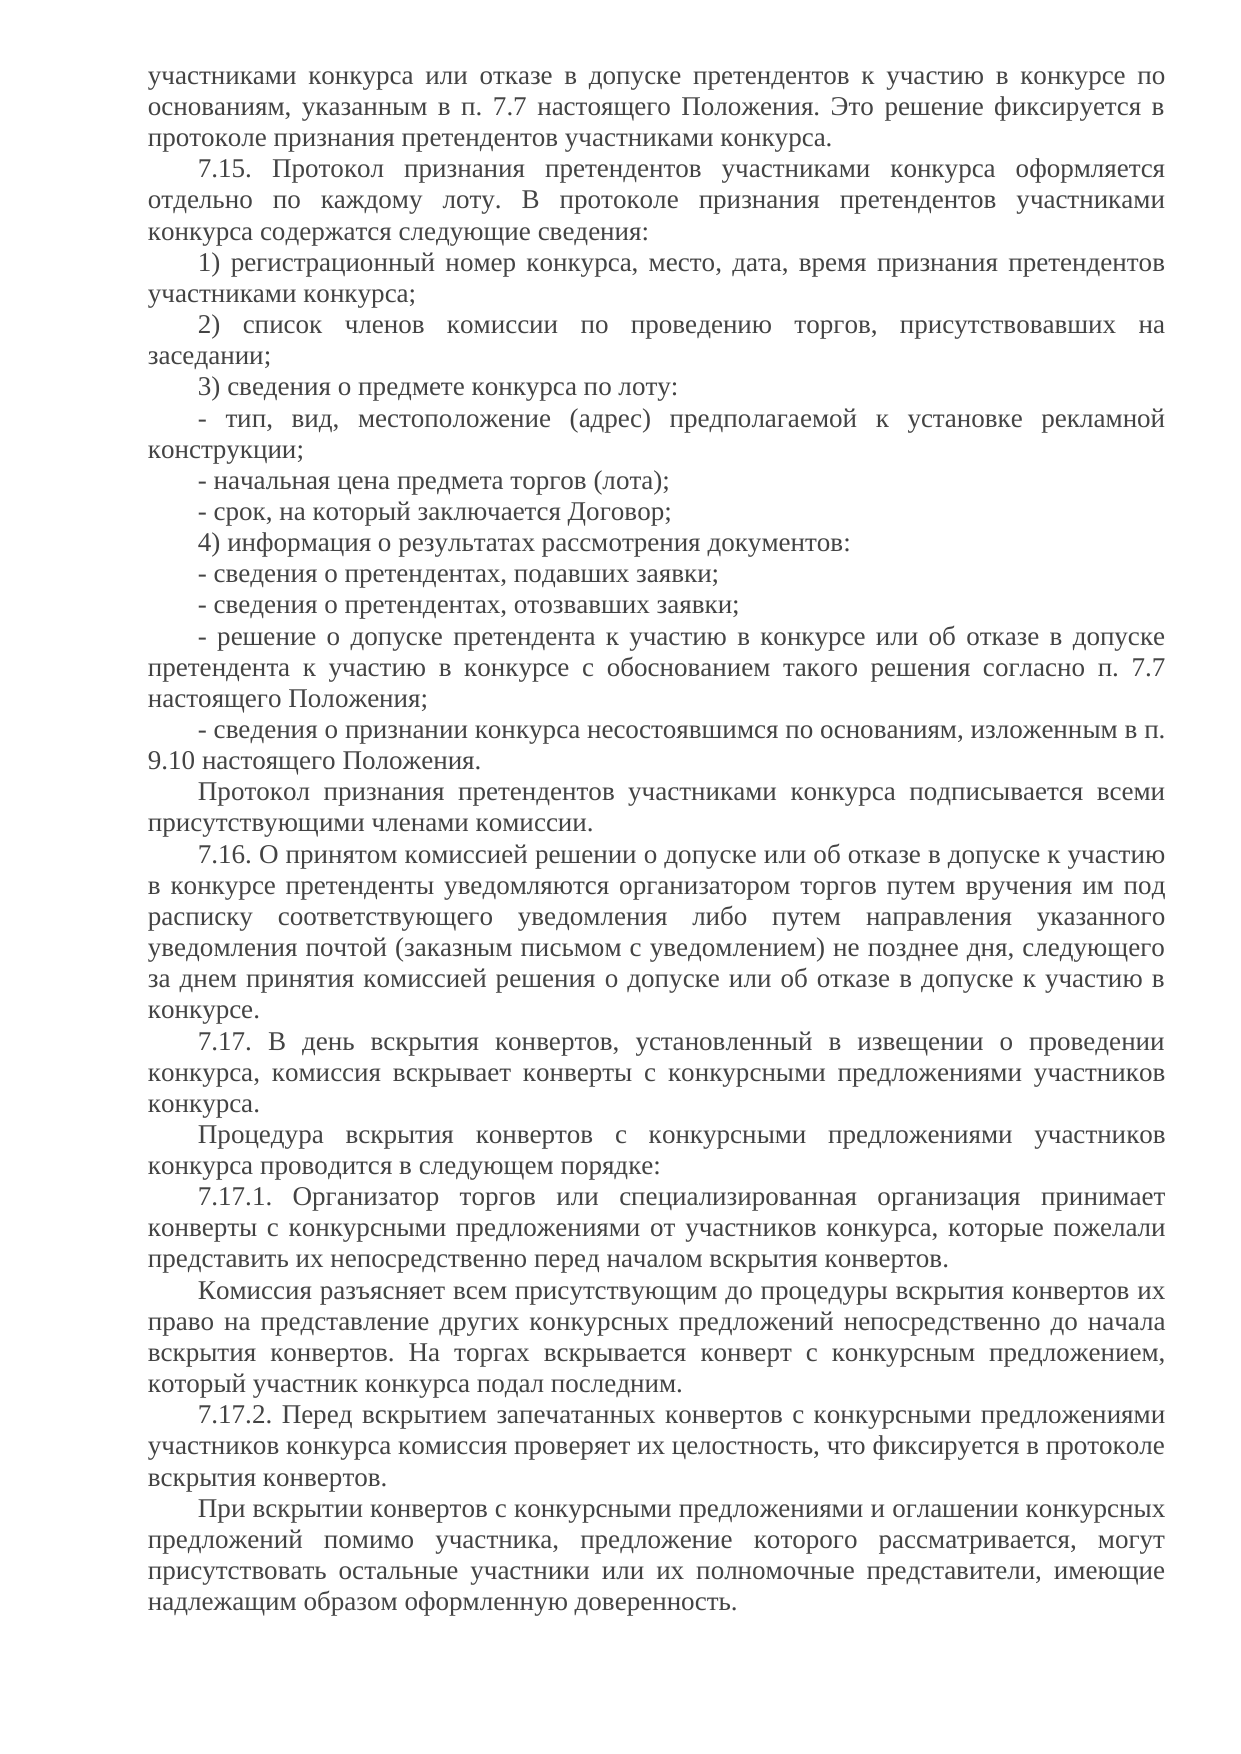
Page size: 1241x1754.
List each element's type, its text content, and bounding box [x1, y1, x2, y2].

text Процедура вскрытия конвертов с конкурсными предложениями участников конкурса проводится в следующем порядке: [148, 1118, 1167, 1180]
text 1) регистрационный номер конкурса, место, дата, время признания претендентов участниками конкурса; [148, 246, 1167, 308]
text 7.15. Протокол признания претендентов участниками конкурса оформляется отдельно по каждому лоту. В протоколе признания претендентов участниками конкурса содержатся следующие сведения: [148, 152, 1167, 246]
text - начальная цена предмета торгов (лота); [148, 464, 1167, 495]
text 7.17.1. Организатор торгов или специализированная организация принимает конверты с конкурсными предложениями от участников конкурса, которые пожелали представить их непосредственно перед началом вскрытия конвертов. [148, 1180, 1167, 1274]
text Протокол признания претендентов участниками конкурса подписывается всеми присутствующими членами комиссии. [148, 775, 1167, 838]
text - сведения о претендентах, отозвавших заявки; [148, 588, 1167, 620]
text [148, 59, 1167, 152]
text - тип, вид, местоположение (адрес) предполагаемой к установке рекламной конструкции; [148, 402, 1167, 464]
text При вскрытии конвертов с конкурсными предложениями и оглашении конкурсных предложений помимо участника, предложение которого рассматривается, могут присутствовать остальные участники или их полномочные представители, имеющие надлежащим образом оформленную доверенность. [148, 1492, 1167, 1616]
text 7.16. О принятом комиссией решении о допуске или об отказе в допуске к участию в конкурсе претенденты уведомляются организатором торгов путем вручения им под расписку соответствующего уведомления либо путем направления указанного уведомления почтой (заказным письмом с уведомлением) не позднее дня, следующего за днем принятия комиссией решения о допуске или об отказе в допуске к участию в конкурсе. [148, 838, 1167, 1024]
text - срок, на который заключается Договор; [148, 495, 1167, 526]
text - решение о допуске претендента к участию в конкурсе или об отказе в допуске претендента к участию в конкурсе с обоснованием такого решения согласно п. 7.7 настоящего Положения; [148, 620, 1167, 713]
text - сведения о признании конкурса несостоявшимся по основаниям, изложенным в п. 9.10 настоящего Положения. [148, 713, 1167, 775]
text 3) сведения о предмете конкурса по лоту: [148, 371, 1167, 402]
text 7.17. В день вскрытия конвертов, установленный в извещении о проведении конкурса, комиссия вскрывает конверты с конкурсными предложениями участников конкурса. [148, 1024, 1167, 1118]
text 7.17.2. Перед вскрытием запечатанных конвертов с конкурсными предложениями участников конкурса комиссия проверяет их целостность, что фиксируется в протоколе вскрытия конвертов. [148, 1398, 1167, 1492]
text 4) информация о результатах рассмотрения документов: [148, 526, 1167, 557]
text 2) список членов комиссии по проведению торгов, присутствовавших на заседании; [148, 308, 1167, 371]
text - сведения о претендентах, подавших заявки; [148, 557, 1167, 588]
text Комиссия разъясняет всем присутствующим до процедуры вскрытия конвертов их право на представление других конкурсных предложений непосредственно до начала вскрытия конвертов. На торгах вскрывается конверт с конкурсным предложением, который участник конкурса подал последним. [148, 1274, 1167, 1398]
